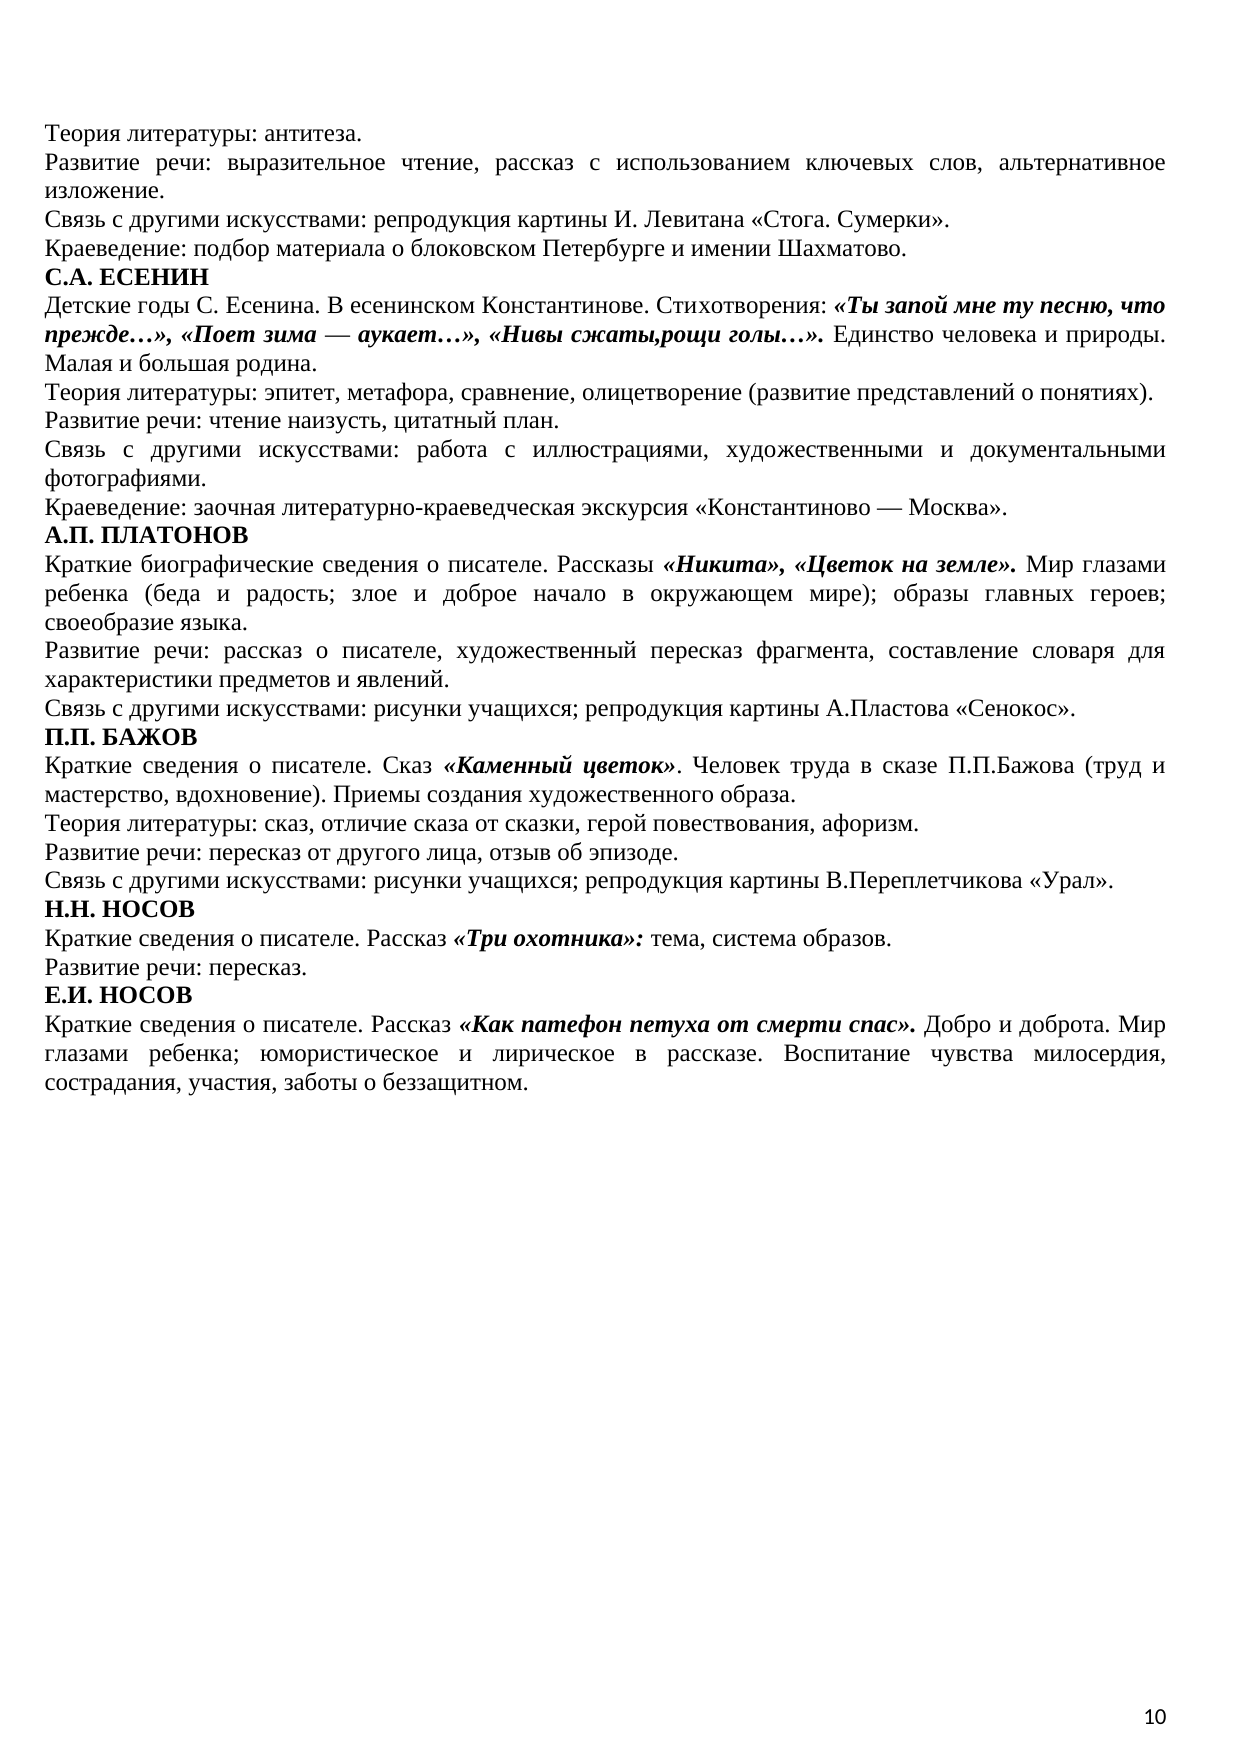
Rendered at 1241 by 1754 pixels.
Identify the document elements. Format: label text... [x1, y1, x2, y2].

text Краткие сведения о писателе. Рассказ «Три охотника»: тема, система образов. [644, 923, 1166, 952]
text Детские годы С. Есенина. В есенинском Константинове. Стихотворения: «Ты запой мне ту песню, что прежде…», «Поет зима — аукает…», «Нивы сжаты,рощи голы…». Единство человека и природы. Малая и большая родина. [44, 291, 1166, 377]
text Связь с другими искусствами: рисунки учащихся; репродукция картины А.Пластова «Сенокос». [44, 693, 1166, 722]
text Краеведение: заочная литературно-краеведческая экскурсия «Константиново — Москва». [44, 492, 1166, 521]
text Развитие речи: выразительное чтение, рассказ с использованием ключевых слов, альтернативное изложение. [44, 147, 1166, 204]
text Краткие сведения о писателе. Сказ «Каменный цветок». Человек труда в сказе П.П.Бажова (труд и мастерство, вдохновение). Приемы создания художественного образа. [44, 751, 1166, 808]
text Е.И. НОСОВ [44, 981, 1166, 1009]
text А.П. ПЛАТОНОВ [44, 521, 1166, 549]
text Связь с другими искусствами: репродукция картины И. Левитана «Стога. Сумерки». [44, 204, 1166, 233]
text Краткие сведения о писателе. Рассказ «Как патефон петуха от смерти спас». Добро и доброта. Мир глазами ребенка; юмористическое и лирическое в рассказе. Воспитание чувства милосердия, сострадания, участия, заботы о беззащитном. [44, 1009, 1166, 1096]
text Связь с другими искусствами: рисунки учащихся; репродукция картины В.Переплетчикова «Урал». [44, 866, 1166, 894]
text Теория литературы: сказ, отличие сказа от сказки, герой повествования, афоризм. [44, 808, 1166, 837]
text С.А. ЕСЕНИН [44, 262, 1166, 291]
text П.П. БАЖОВ [44, 722, 1166, 751]
text Краткие сведения о писателе. Рассказ «Три охотника»: тема, система образов. [44, 923, 453, 952]
text Развитие речи: чтение наизусть, цитатный план. [44, 406, 1166, 434]
text Развитие речи: рассказ о писателе, художественный пересказ фрагмента, составление словаря для характеристики предметов и явлений. [44, 636, 1166, 693]
text Теория литературы: эпитет, метафора, сравнение, олицетворение (развитие представлений о понятиях). [44, 377, 1166, 406]
text Краеведение: подбор материала о блоковском Петербурге и имении Шахматово. [44, 233, 1166, 262]
text Связь с другими искусствами: работа с иллюстрациями, художественными и документальными фотографиями. [44, 434, 1166, 492]
text Развитие речи: пересказ от другого лица, отзыв об эпизоде. [44, 837, 1166, 866]
text Краткие биографические сведения о писателе. Рассказы «Никита», «Цветок на земле». Мир глазами ребенка (беда и радость; злое и доброе начало в окружающем мире); образы главных героев; своеобразие языка. [44, 549, 1166, 636]
text Н.Н. НОСОВ [44, 894, 1166, 923]
text Теория литературы: антитеза. [44, 118, 1166, 147]
text Развитие речи: пересказ. [44, 952, 1166, 981]
